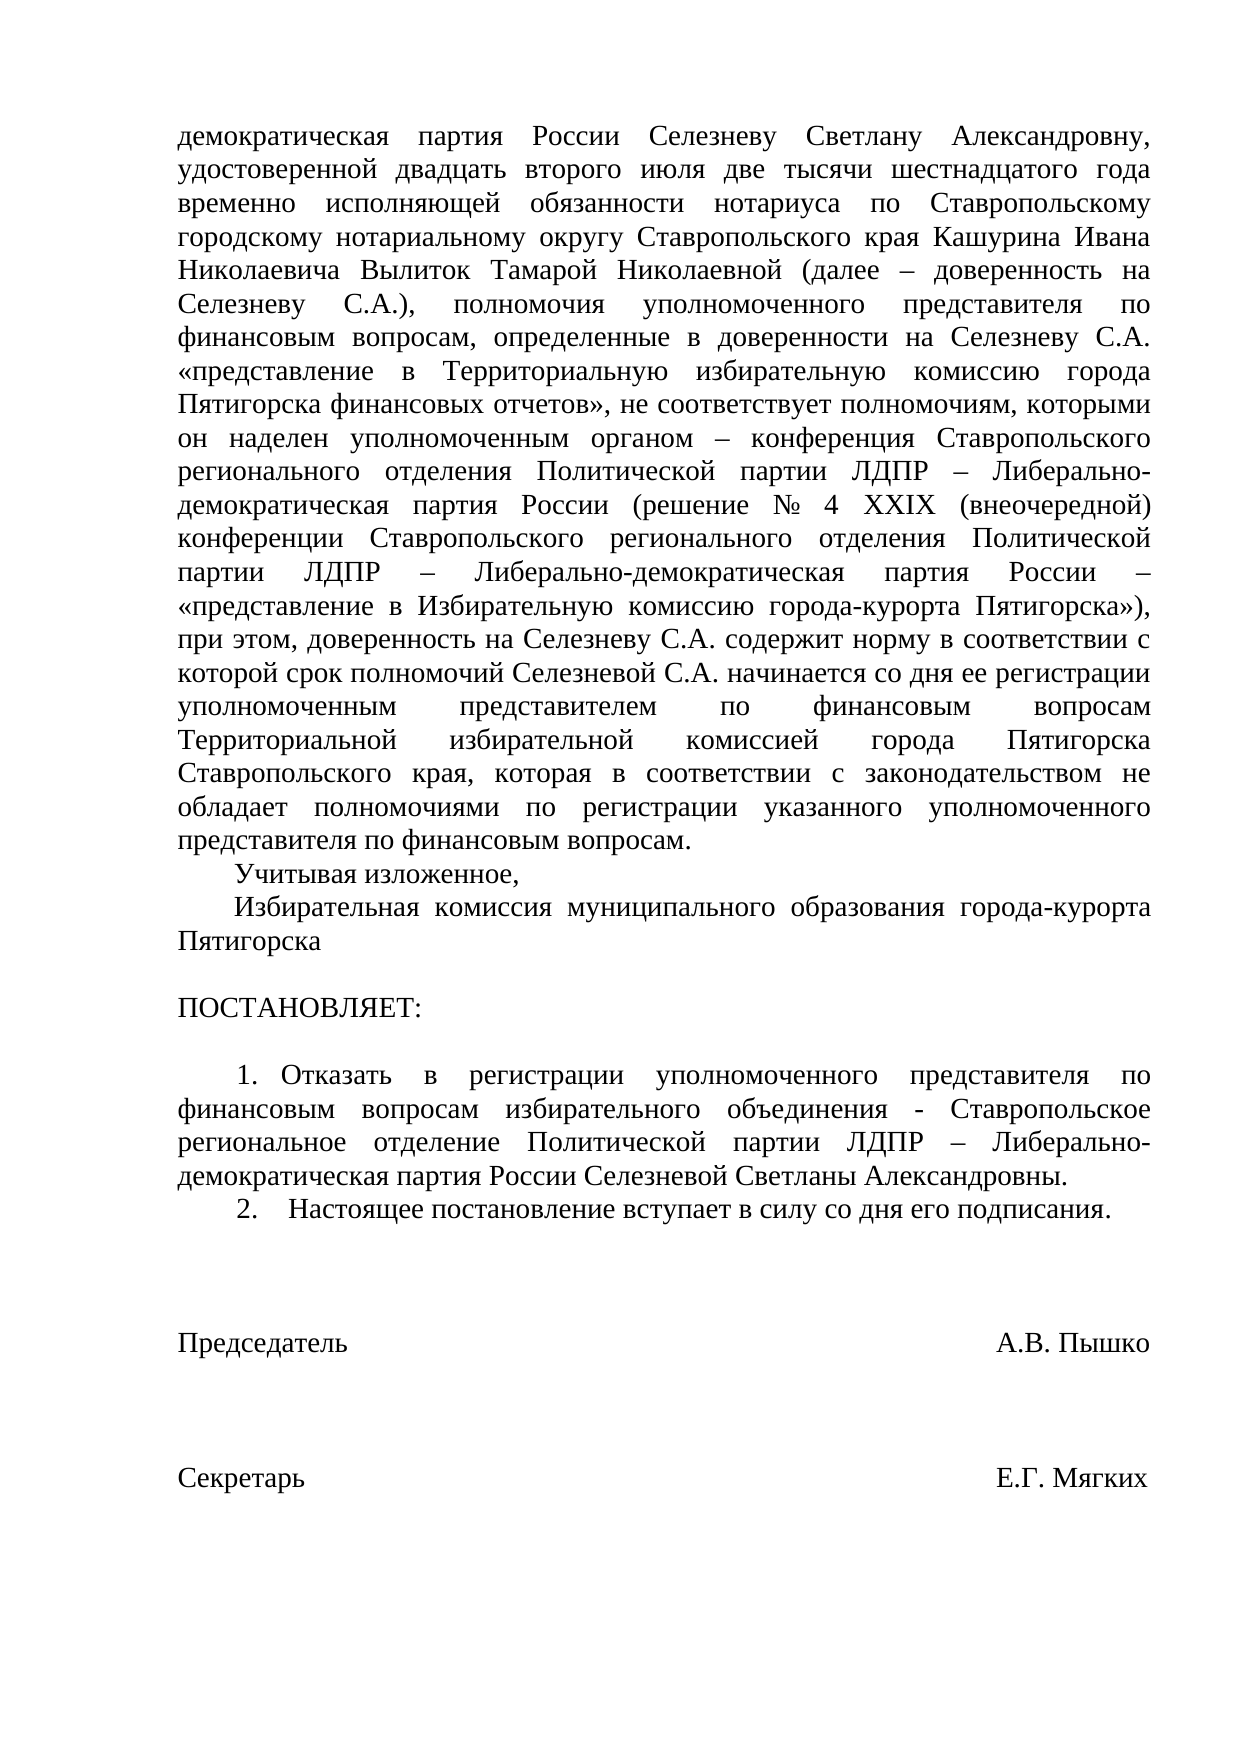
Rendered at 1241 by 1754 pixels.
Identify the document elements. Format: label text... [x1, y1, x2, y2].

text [177, 118, 1152, 856]
text Избирательная комиссия муниципального образования города-курорта Пятигорска [177, 889, 1152, 957]
list Отказать в регистрации уполномоченного представителя по финансовым вопросам избирательного объединения - Ставропольское региональное отделение Политической партии ЛДПР – Либерально-демократическая партия России Селезневой Светланы Александровны. [177, 1057, 1152, 1191]
text ПОСТАНОВЛЯЕТ: [177, 990, 1152, 1024]
list Настоящее постановление вступает в силу со дня его подписания. [177, 1191, 1152, 1225]
text Секретарь Е.Г. Мягких [177, 1460, 1152, 1493]
text Учитывая изложенное, [177, 856, 1152, 889]
text Председатель А.В. Пышко [177, 1326, 1152, 1359]
